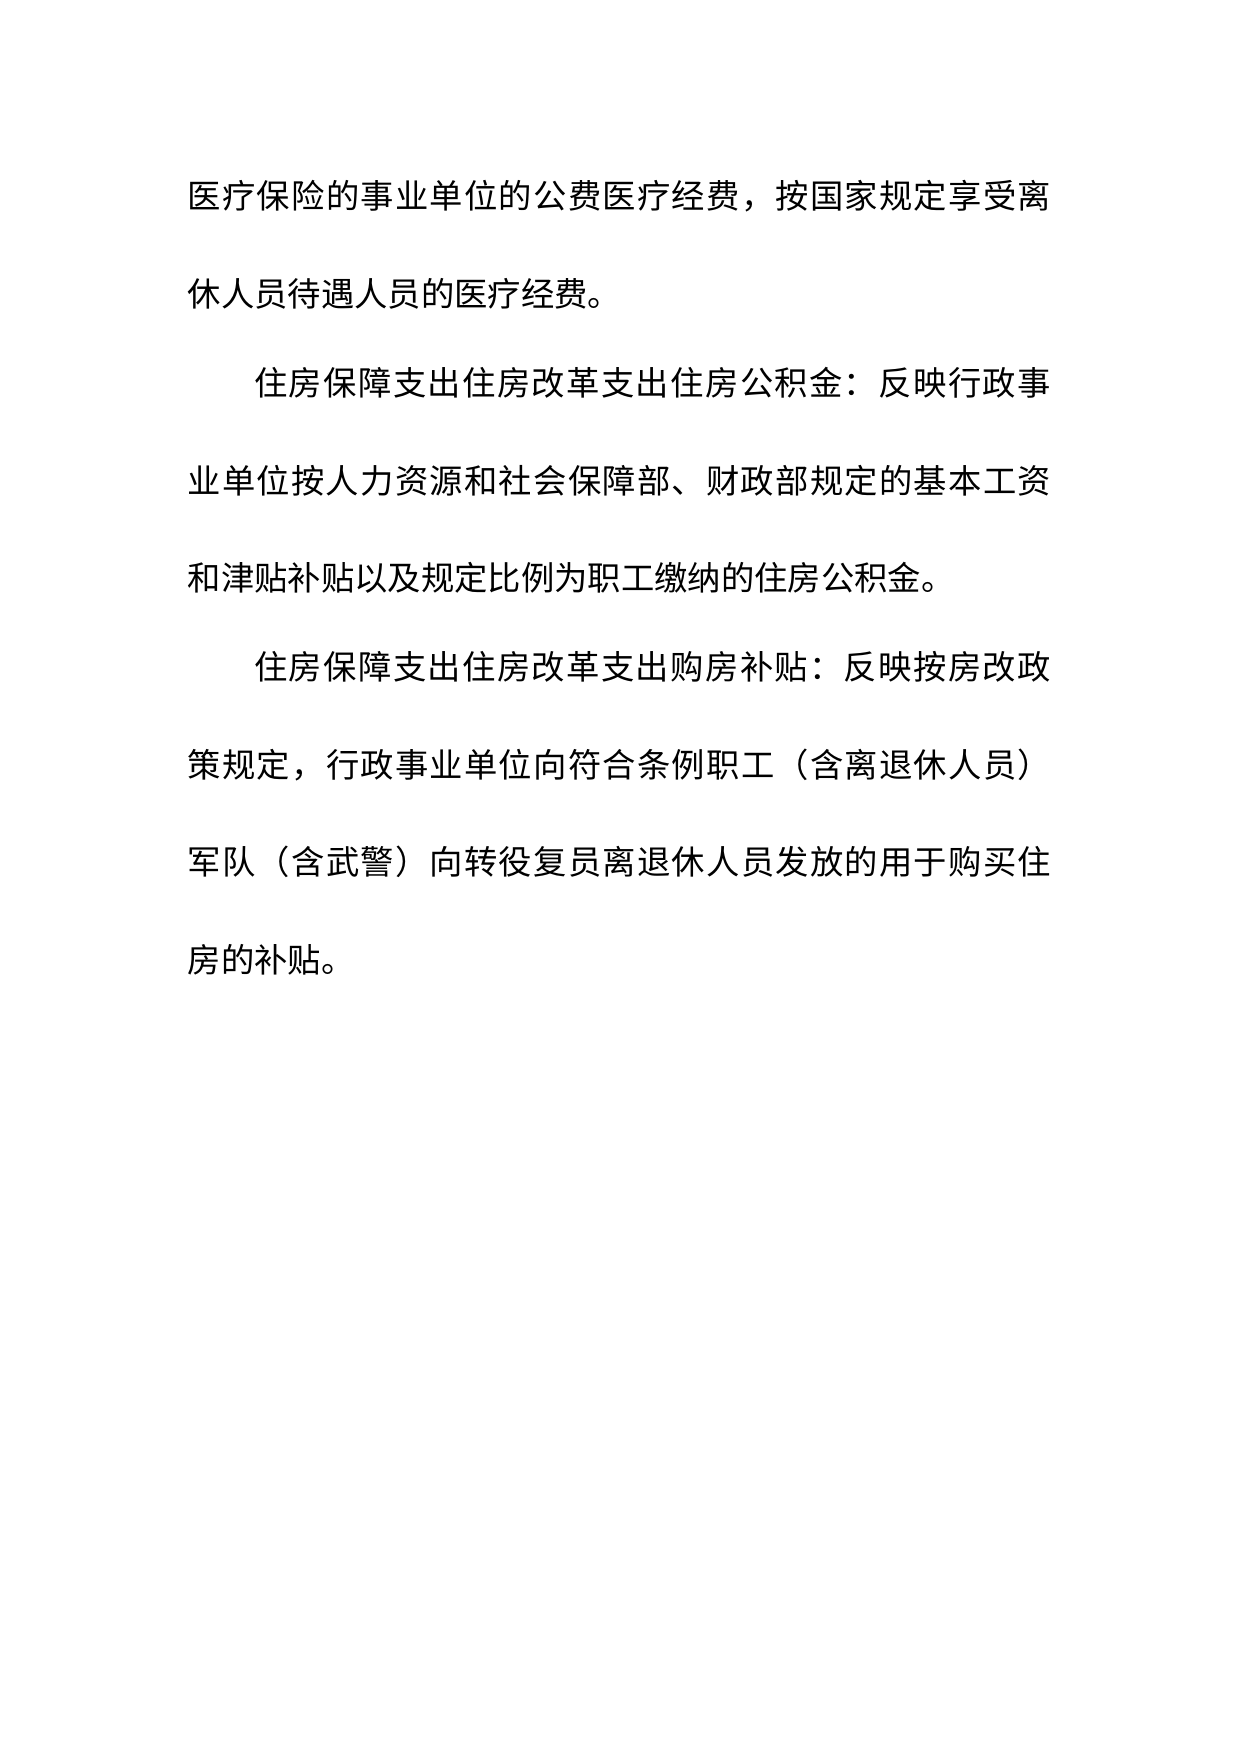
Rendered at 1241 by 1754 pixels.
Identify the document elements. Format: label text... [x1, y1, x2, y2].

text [187, 162, 1053, 324]
text 住房保障支出住房改革支出住房公积金：反映行政事业单位按人力资源和社会保障部、财政部规定的基本工资和津贴补贴以及规定比例为职工缴纳的住房公积金。 [187, 348, 1053, 608]
text 住房保障支出住房改革支出购房补贴：反映按房改政策规定，行政事业单位向符合条例职工（含离退休人员）、军队（含武警）向转役复员离退休人员发放的用于购买住房的补贴。 [187, 633, 1053, 990]
